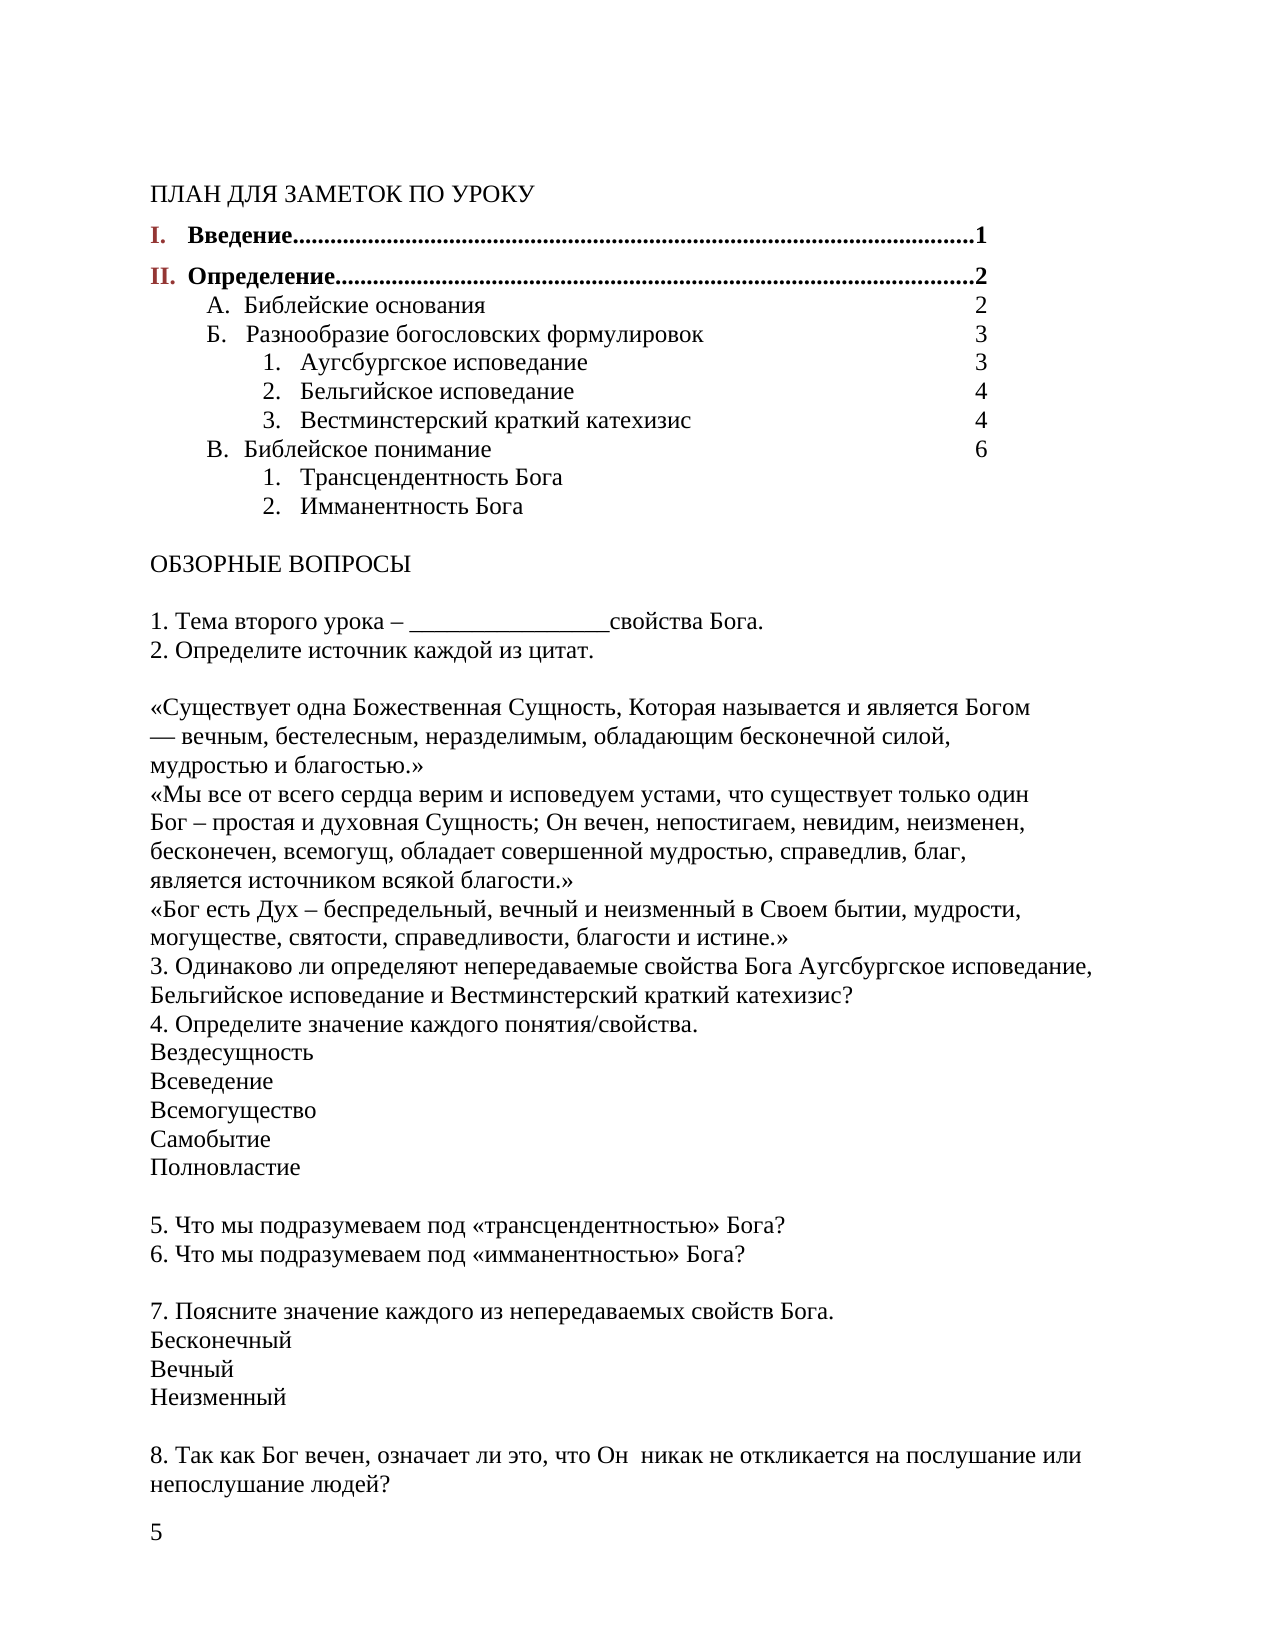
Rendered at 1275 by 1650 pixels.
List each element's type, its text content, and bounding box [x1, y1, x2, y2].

text 8. Так как Бог вечен, означает ли это, что Он никак не откликается на послушание или непослушание людей? [150, 1440, 1125, 1497]
text Бесконечный [150, 1325, 1125, 1354]
text «Cуществует одна Божественная Сущность, Которая называется и является Богом — вечным, бестелесным, неразделимым, обладающим бесконечной силой, мудростью и благостью.» [150, 692, 1050, 779]
text 4. Определите значение каждого понятия/свойства. [150, 1009, 1125, 1037]
list Вестминстерский краткий катехизис 4 [262, 405, 1125, 434]
text Вездесущность [150, 1037, 1125, 1066]
list Библейское понимание 6 [206, 434, 1125, 462]
list Введение 1 [150, 220, 1125, 249]
text Полновластие [150, 1152, 1125, 1181]
text Вечный [150, 1354, 1125, 1382]
list Библейские основания 2 [206, 290, 1125, 319]
text 7. Поясните значение каждого из непередаваемых свойств Бога. [150, 1296, 1125, 1325]
text Всемогущество [150, 1095, 1125, 1124]
text ПЛАН ДЛЯ ЗАМЕТОК ПО УРОКУ [150, 179, 1125, 207]
text Неизменный [150, 1382, 1125, 1411]
text 6. Что мы подразумеваем под «имманентностью» Бога? [150, 1239, 1125, 1267]
text ОБЗОРНЫЕ ВОПРОСЫ [150, 549, 1125, 577]
text 1. Тема второго урока – ________________свойства Бога. [150, 606, 1125, 635]
text 3. Одинаково ли определяют непередаваемые свойства Бога Аугсбургское исповедание, Бельгийское исповедание и Вестминстерский краткий катехизис? [150, 951, 1125, 1009]
text Самобытие [150, 1124, 1125, 1152]
text 2. Определите источник каждой из цитат. [150, 635, 1125, 664]
list Имманентность Бога [262, 491, 1125, 520]
list Аугсбургское исповедание 3 [262, 347, 1125, 376]
text «Бог есть Дух – беспредельный, вечный и неизменный в Своем бытии, мудрости, могуществе, святости, справедливости, благости и истине.» [150, 894, 1050, 951]
text 5. Что мы подразумеваем под «трансцендентностью» Бога? [150, 1210, 1125, 1239]
list Бельгийское исповедание 4 [262, 376, 1125, 405]
list Трансцендентность Бога [262, 462, 1125, 491]
text «Мы все от всего сердца верим и исповедуем устами, что существует только один Бог – простая и духовная Сущность; Он вечен, непостигаем, невидим, неизменен, бесконечен, всемогущ, обладает совершенной мудростью, справедлив, благ, является источником всякой благости.» [150, 779, 1050, 894]
text Б. Разнообразие богословских формулировок 3 [206, 319, 1125, 347]
text Всеведение [150, 1066, 1125, 1095]
list Определение 2 [150, 261, 1125, 290]
